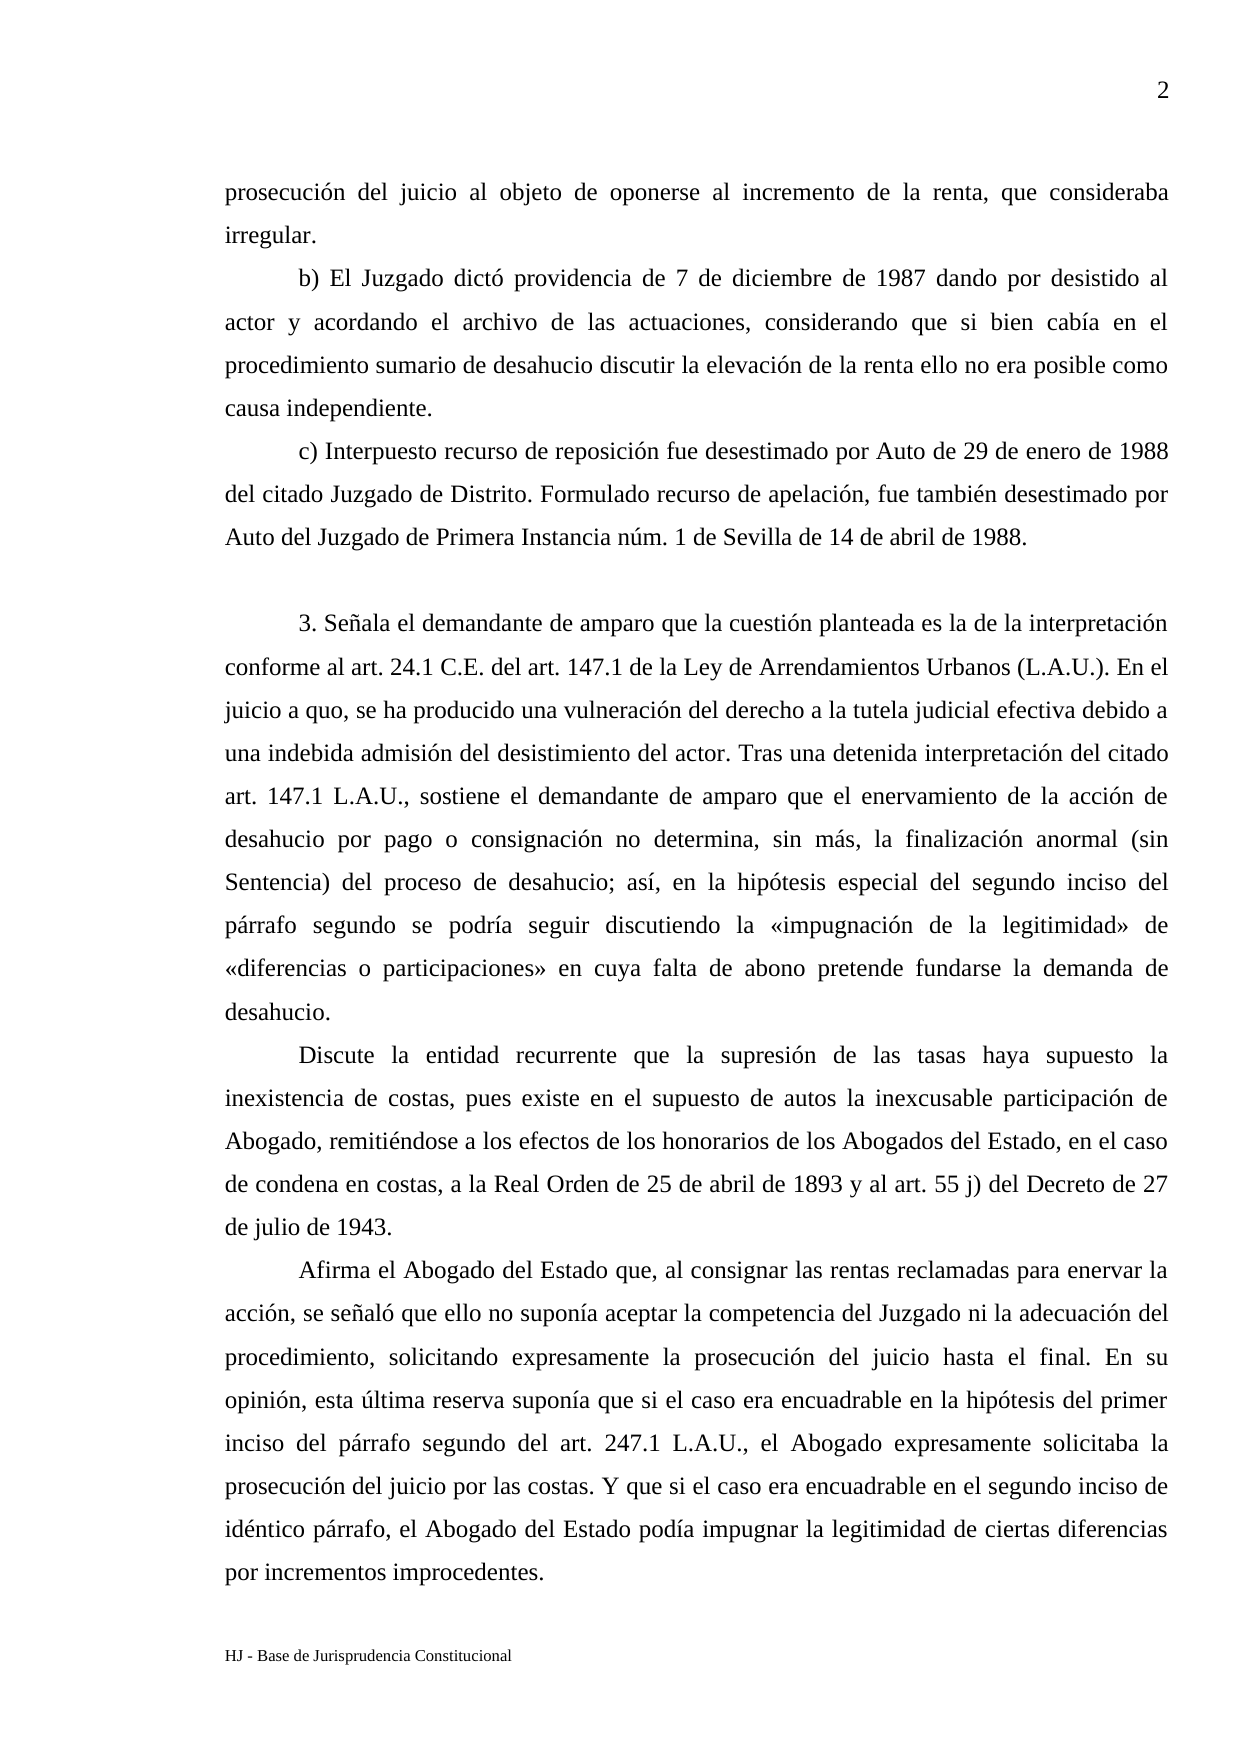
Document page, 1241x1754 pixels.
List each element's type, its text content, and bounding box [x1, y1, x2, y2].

text Discute la entidad recurrente que la supresión de las tasas haya supuesto la inexistencia de costas, pues existe en el supuesto de autos la inexcusable participación de Abogado, remitiéndose a los efectos de los honorarios de los Abogados del Estado, en el caso de condena en costas, a la Real Orden de 25 de abril de 1893 y al art. 55 j) del Decreto de 27 de julio de 1943. [224, 1040, 1169, 1241]
text b) El Juzgado dictó providencia de 7 de diciembre de 1987 dando por desistido al actor y acordando el archivo de las actuaciones, considerando que si bien cabía en el procedimiento sumario de desahucio discutir la elevación de la renta ello no era posible como causa independiente. [224, 263, 1169, 422]
text 3. Señala el demandante de amparo que la cuestión planteada es la de la interpretación conforme al art. 24.1 C.E. del art. 147.1 de la Ley de Arrendamientos Urbanos (L.A.U.). En el juicio a quo, se ha producido una vulneración del derecho a la tutela judicial efectiva debido a una indebida admisión del desistimiento del actor. Tras una detenida interpretación del citado art. 147.1 L.A.U., sostiene el demandante de amparo que el enervamiento de la acción de desahucio por pago o consignación no determina, sin más, la finalización anormal (sin Sentencia) del proceso de desahucio; así, en la hipótesis especial del segundo inciso del párrafo segundo se podría seguir discutiendo la «impugnación de la legitimidad» de «diferencias o participaciones» en cuya falta de abono pretende fundarse la demanda de desahucio. [224, 608, 1169, 1025]
text c) Interpuesto recurso de reposición fue desestimado por Auto de 29 de enero de 1988 del citado Juzgado de Distrito. Formulado recurso de apelación, fue también desestimado por Auto del Juzgado de Primera Instancia núm. 1 de Sevilla de 14 de abril de 1988. [224, 436, 1169, 551]
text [224, 177, 1169, 249]
text Afirma el Abogado del Estado que, al consignar las rentas reclamadas para enervar la acción, se señaló que ello no suponía aceptar la competencia del Juzgado ni la adecuación del procedimiento, solicitando expresamente la prosecución del juicio hasta el final. En su opinión, esta última reserva suponía que si el caso era encuadrable en la hipótesis del primer inciso del párrafo segundo del art. 247.1 L.A.U., el Abogado expresamente solicitaba la prosecución del juicio por las costas. Y que si el caso era encuadrable en el segundo inciso de idéntico párrafo, el Abogado del Estado podía impugnar la legitimidad de ciertas diferencias por incrementos improcedentes. [224, 1255, 1169, 1586]
